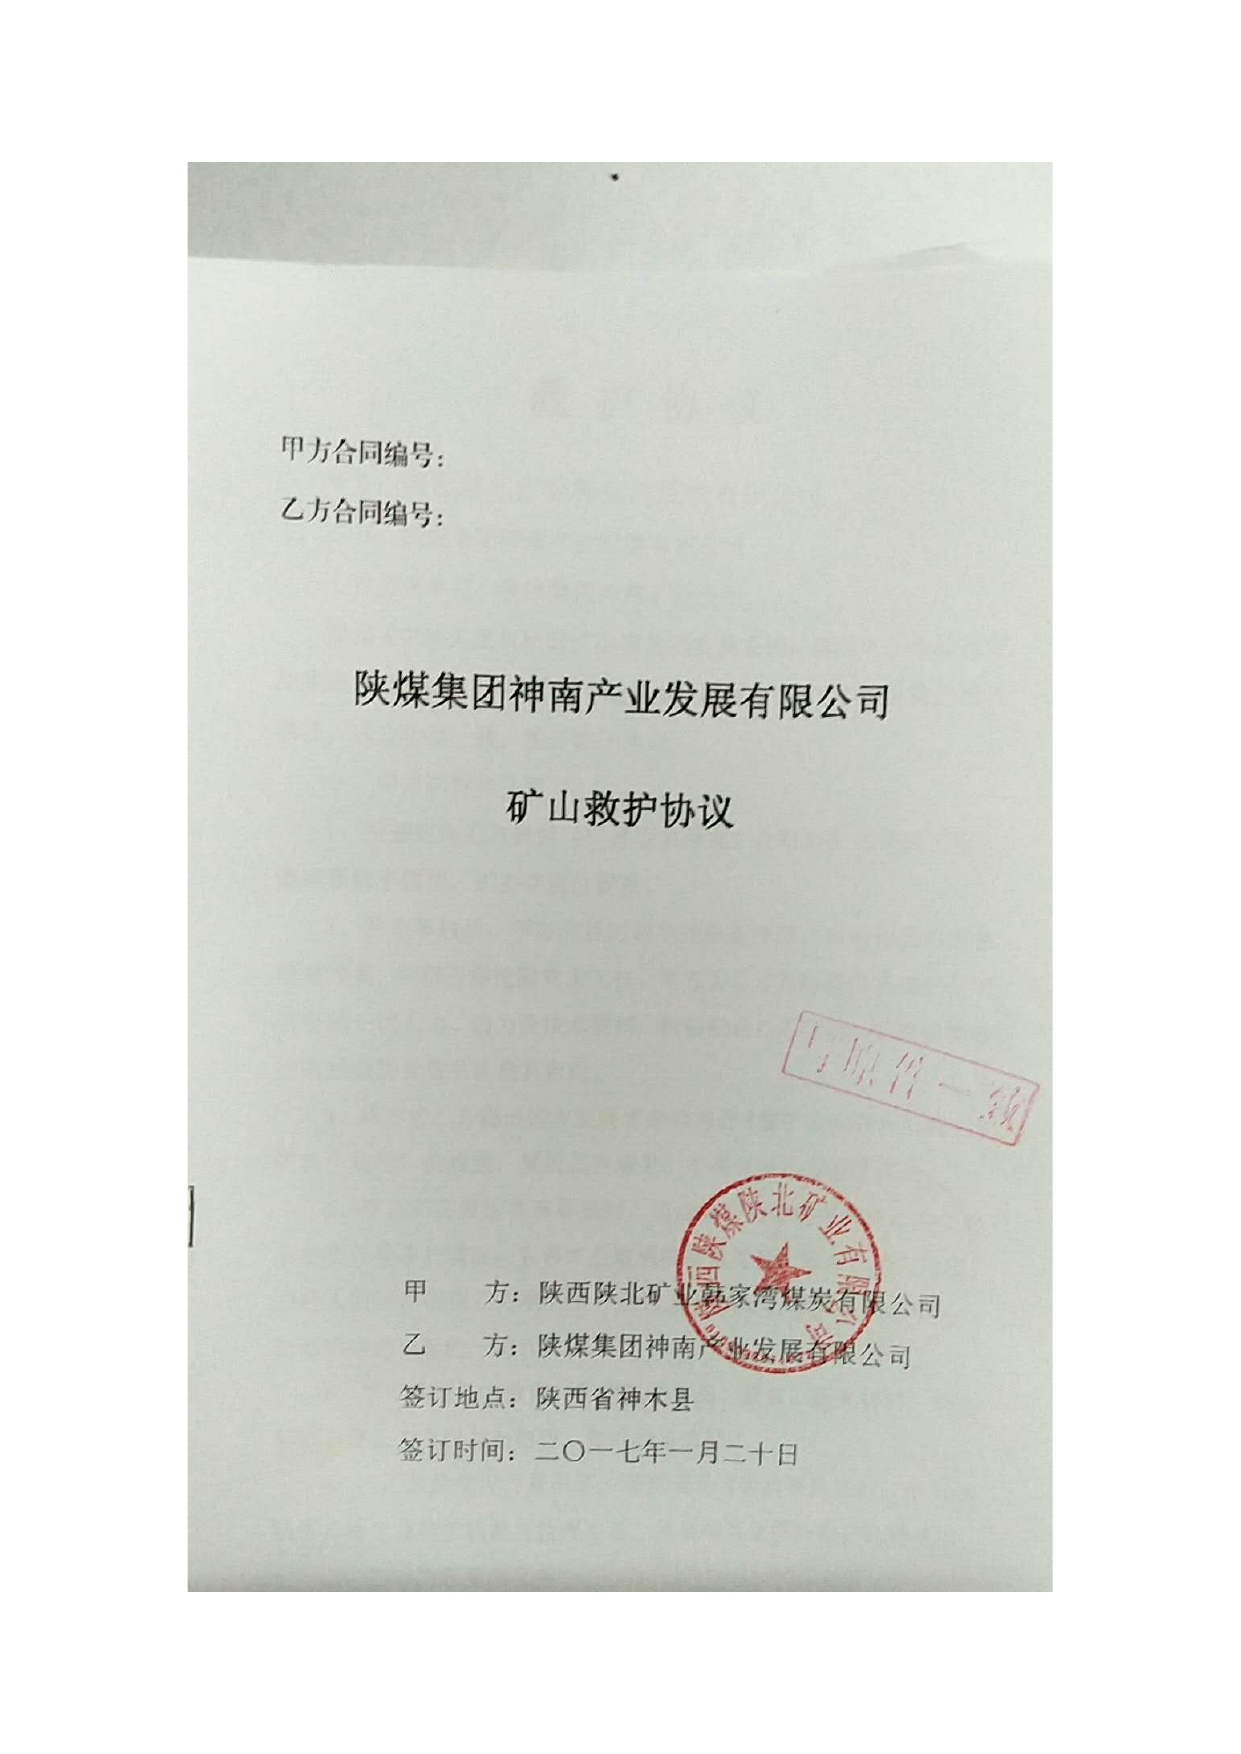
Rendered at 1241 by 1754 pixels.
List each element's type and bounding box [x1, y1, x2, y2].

picture [187, 162, 1053, 1592]
